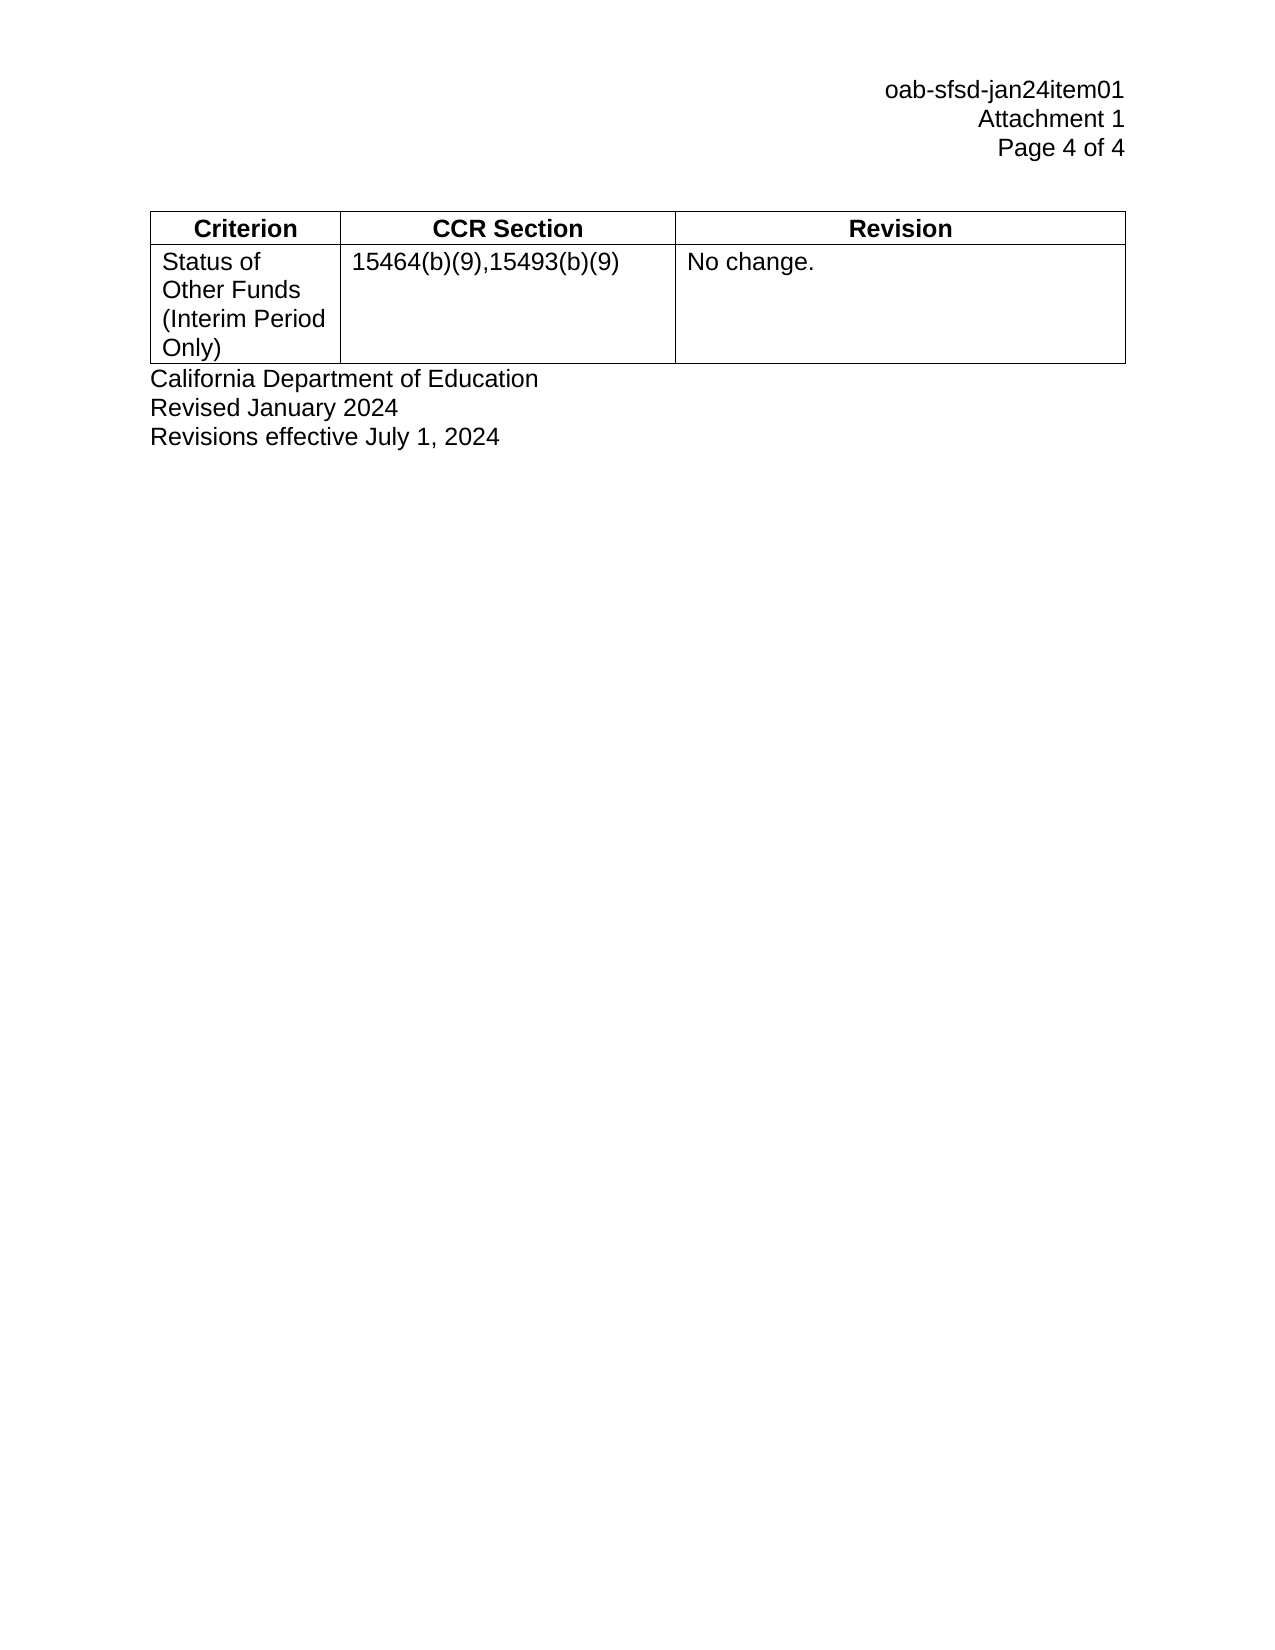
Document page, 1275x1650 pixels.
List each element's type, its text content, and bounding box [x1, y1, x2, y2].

table_header CCR Section [341, 212, 675, 244]
table_cell 15464(b)(9),15493(b)(9) [341, 245, 675, 363]
table_cell No change. [676, 245, 1125, 363]
table_header Revision [676, 212, 1125, 244]
table_cell Status of Other Funds (Interim Period Only) [151, 245, 340, 363]
text California Department of Education [150, 364, 1125, 393]
table_header Criterion [151, 212, 340, 244]
text Revised January 2024 [150, 393, 1125, 421]
text Revisions effective July 1, 2024 [150, 421, 1125, 450]
